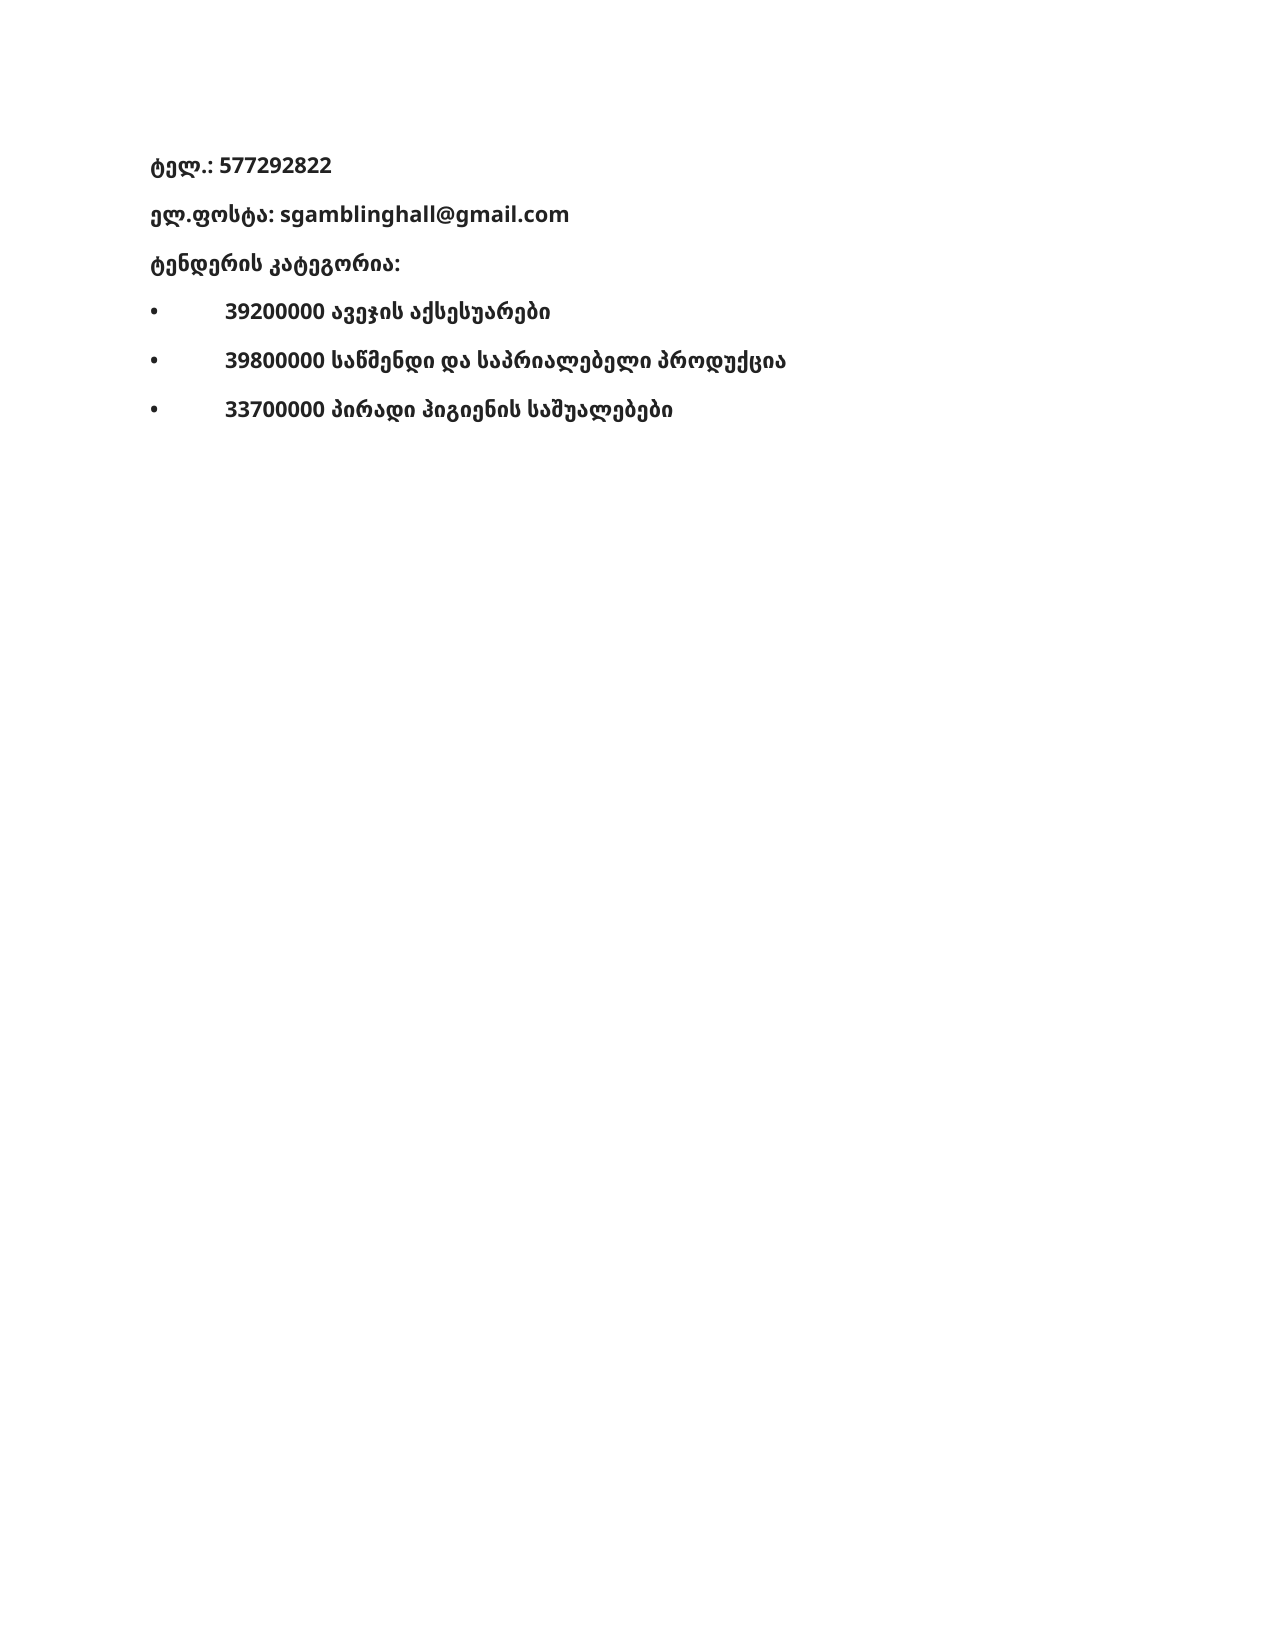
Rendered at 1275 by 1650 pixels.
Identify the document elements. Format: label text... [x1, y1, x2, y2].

text • 39200000 ავეჯის აქსესუარები [150, 296, 1125, 326]
text ტელ.: 577292822 [150, 150, 1125, 180]
text ტენდერის კატეგორია: [150, 247, 1125, 277]
text • 33700000 პირადი ჰიგიენის საშუალებები [150, 394, 1125, 423]
text ელ.ფოსტა: sgamblinghall@gmail.com [150, 199, 1125, 228]
text • 39800000 საწმენდი და საპრიალებელი პროდუქცია [150, 345, 1125, 375]
